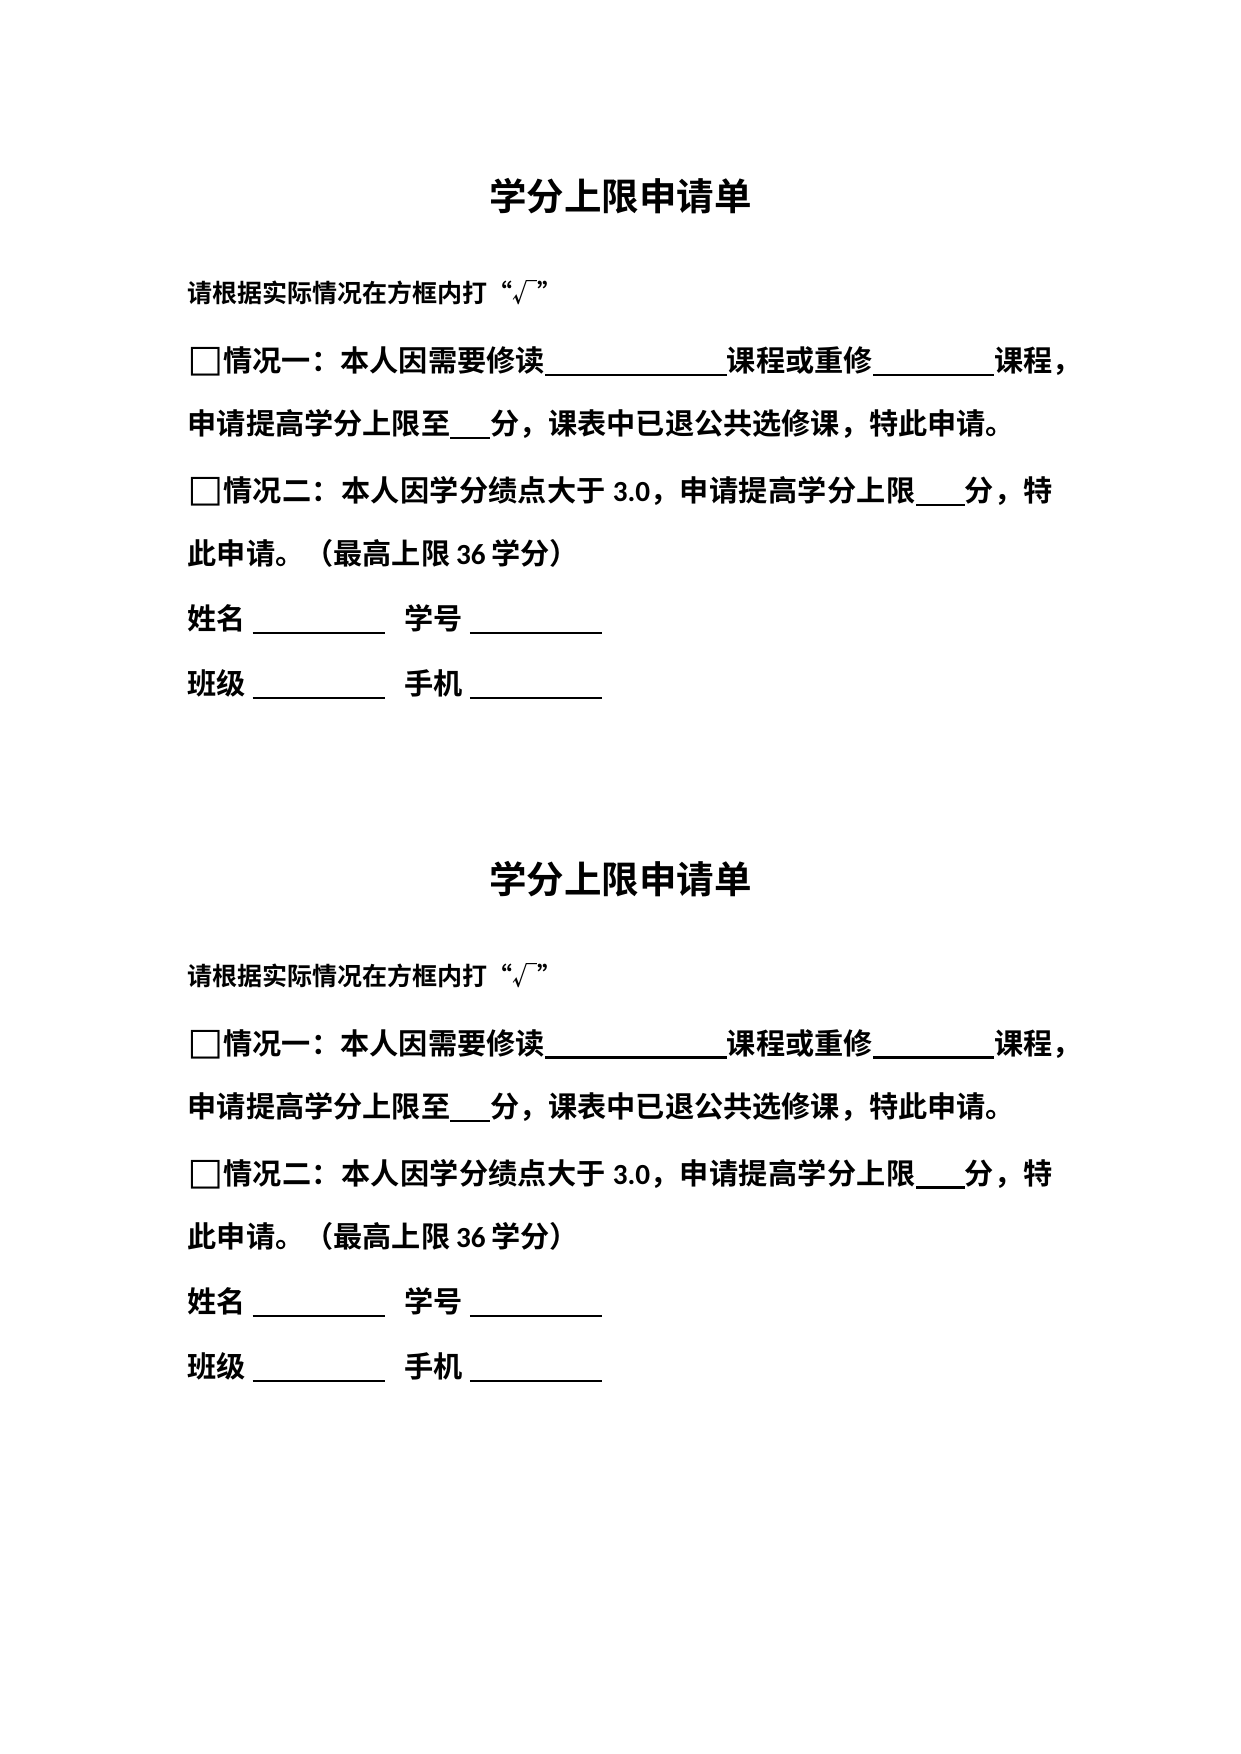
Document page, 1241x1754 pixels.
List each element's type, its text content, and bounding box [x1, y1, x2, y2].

text □情况一：本人因需要修读 课程或重修 课程，申请提高学分上限至 分，课表中已退公共选修课，特此申请。 [187, 324, 1053, 454]
text □情况二：本人因学分绩点大于3.0，申请提高学分上限 分，特此申请。（最高上限36学分） [187, 454, 1053, 584]
text 姓名 学号 [187, 1267, 1053, 1332]
text 请根据实际情况在方框内打“√” [187, 942, 1053, 1007]
text 请根据实际情况在方框内打“√” [187, 259, 1053, 324]
text 班级 手机 [187, 1332, 1053, 1397]
text 姓名 学号 [187, 584, 1053, 649]
text 班级 手机 [187, 649, 1053, 714]
text □情况二：本人因学分绩点大于3.0，申请提高学分上限 分，特此申请。（最高上限36学分） [187, 1137, 1053, 1267]
text 学分上限申请单 [187, 162, 1053, 227]
text 学分上限申请单 [187, 844, 1053, 909]
text □情况一：本人因需要修读 课程或重修 课程，申请提高学分上限至 分，课表中已退公共选修课，特此申请。 [187, 1007, 1053, 1137]
